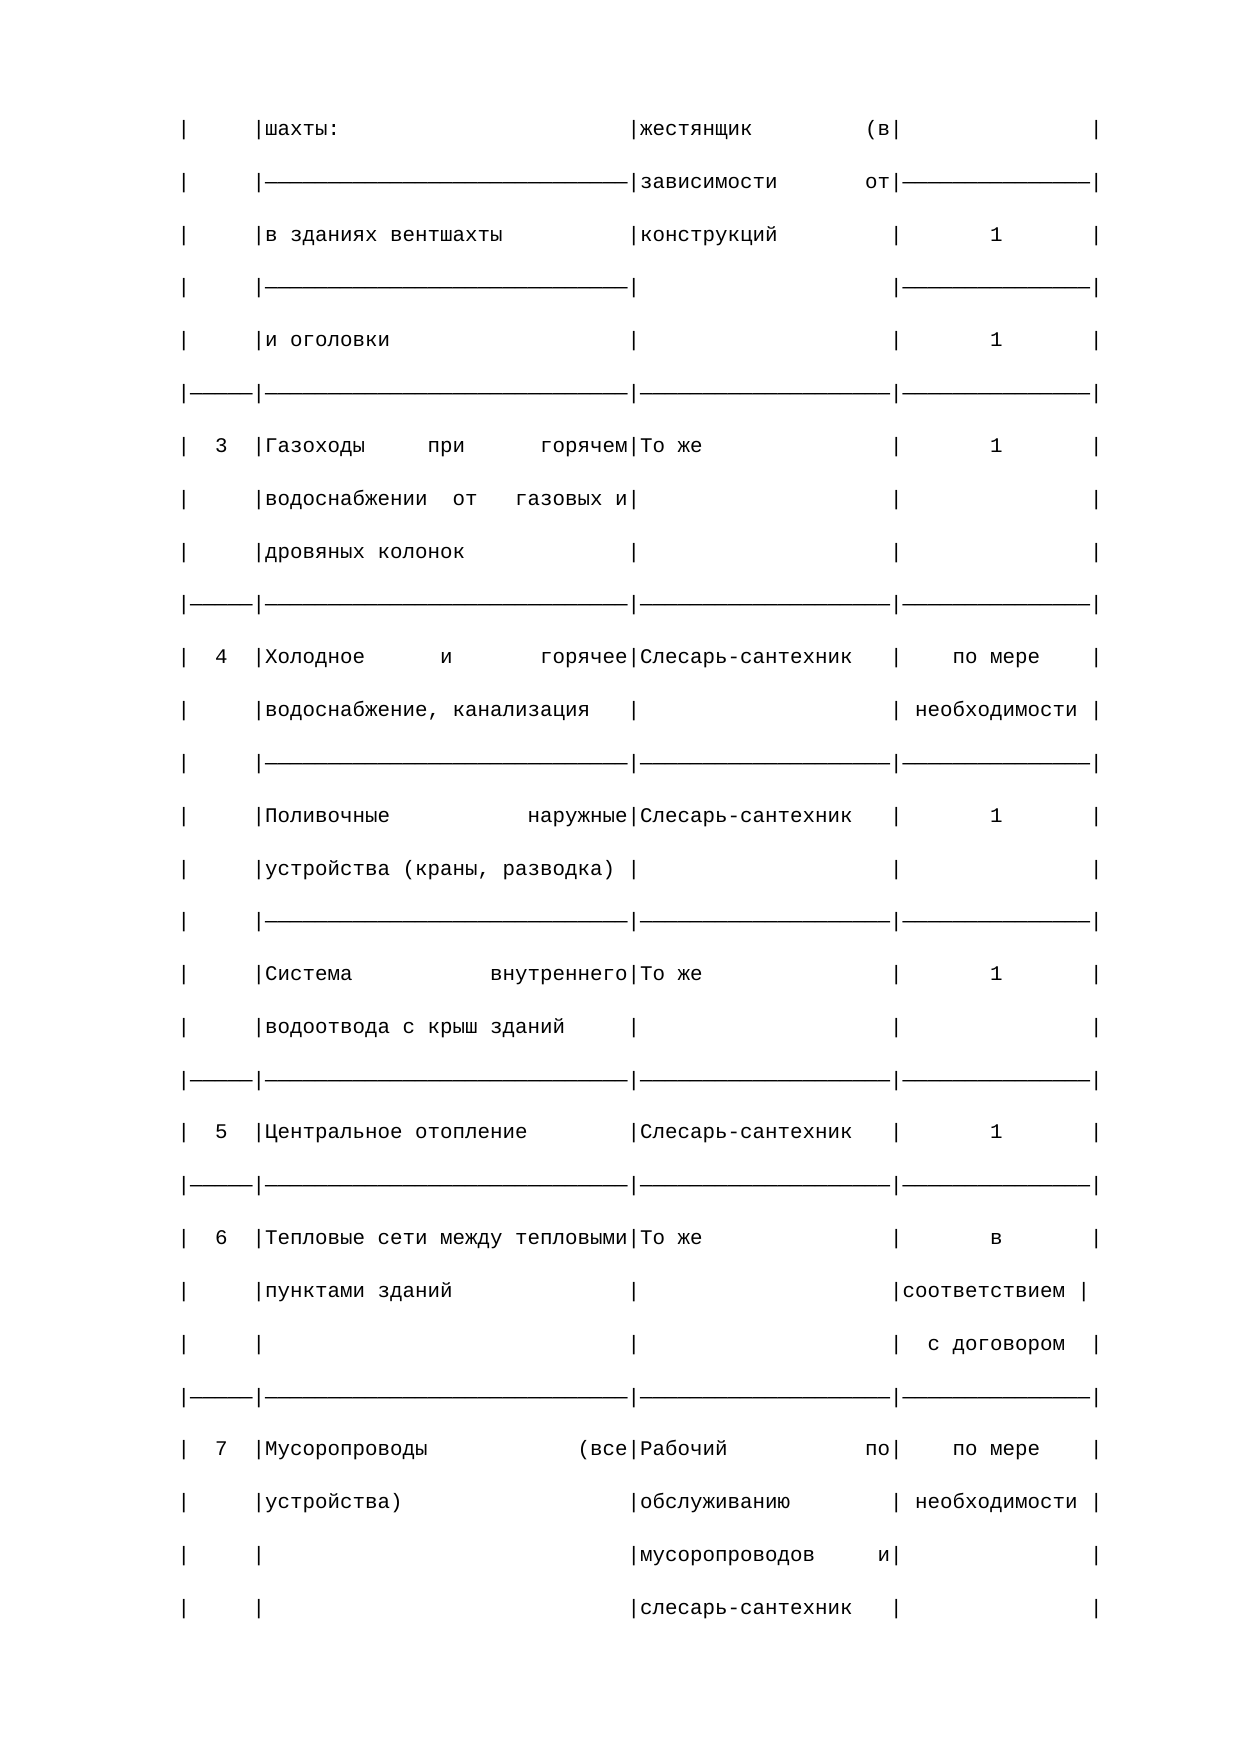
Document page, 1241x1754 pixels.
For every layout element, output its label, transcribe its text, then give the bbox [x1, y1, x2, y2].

text | |—————————————————————————————|————————————————————|———————————————| [177, 910, 1152, 934]
text | |—————————————————————————————|————————————————————|———————————————| [177, 752, 1152, 776]
text |—————|—————————————————————————————|————————————————————|———————————————| [177, 1174, 1152, 1198]
text | | |мусоропроводов и| | [177, 1544, 1152, 1568]
text |—————|—————————————————————————————|————————————————————|———————————————| [177, 1069, 1152, 1092]
text | 6 |Тепловые сети между тепловыми|То же | в | [177, 1227, 1152, 1251]
text | | | | с договором | [177, 1333, 1152, 1356]
text | |шахты: |жестянщик (в| | [177, 118, 1152, 142]
text | | |слесарь-сантехник | | [177, 1597, 1152, 1621]
text | |Система внутреннего|То же | 1 | [177, 963, 1152, 987]
text | |дровяных колонок | | | [177, 541, 1152, 564]
text | |водоотвода с крыш зданий | | | [177, 1016, 1152, 1039]
text | |—————————————————————————————|зависимости от|———————————————| [177, 171, 1152, 194]
text |—————|—————————————————————————————|————————————————————|———————————————| [177, 593, 1152, 617]
text | |в зданиях вентшахты |конструкций | 1 | [177, 224, 1152, 247]
text | 7 |Мусоропроводы (все|Рабочий по| по мере | [177, 1438, 1152, 1462]
text | 3 |Газоходы при горячем|То же | 1 | [177, 435, 1152, 459]
text | 4 |Холодное и горячее|Слесарь-сантехник | по мере | [177, 646, 1152, 670]
text | |—————————————————————————————| |———————————————| [177, 277, 1152, 300]
text | |водоснабжение, канализация | | необходимости | [177, 699, 1152, 723]
text | |устройства (краны, разводка) | | | [177, 857, 1152, 881]
text | 5 |Центральное отопление |Слесарь-сантехник | 1 | [177, 1122, 1152, 1145]
text | |Поливочные наружные|Слесарь-сантехник | 1 | [177, 805, 1152, 828]
text |—————|—————————————————————————————|————————————————————|———————————————| [177, 382, 1152, 406]
text | |и оголовки | | 1 | [177, 329, 1152, 353]
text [177, 1386, 1152, 1409]
text | |пунктами зданий | |соответствием | [177, 1280, 1152, 1304]
text | |водоснабжении от газовых и| | | [177, 488, 1152, 511]
text | |устройства) |обслуживанию | необходимости | [177, 1491, 1152, 1515]
